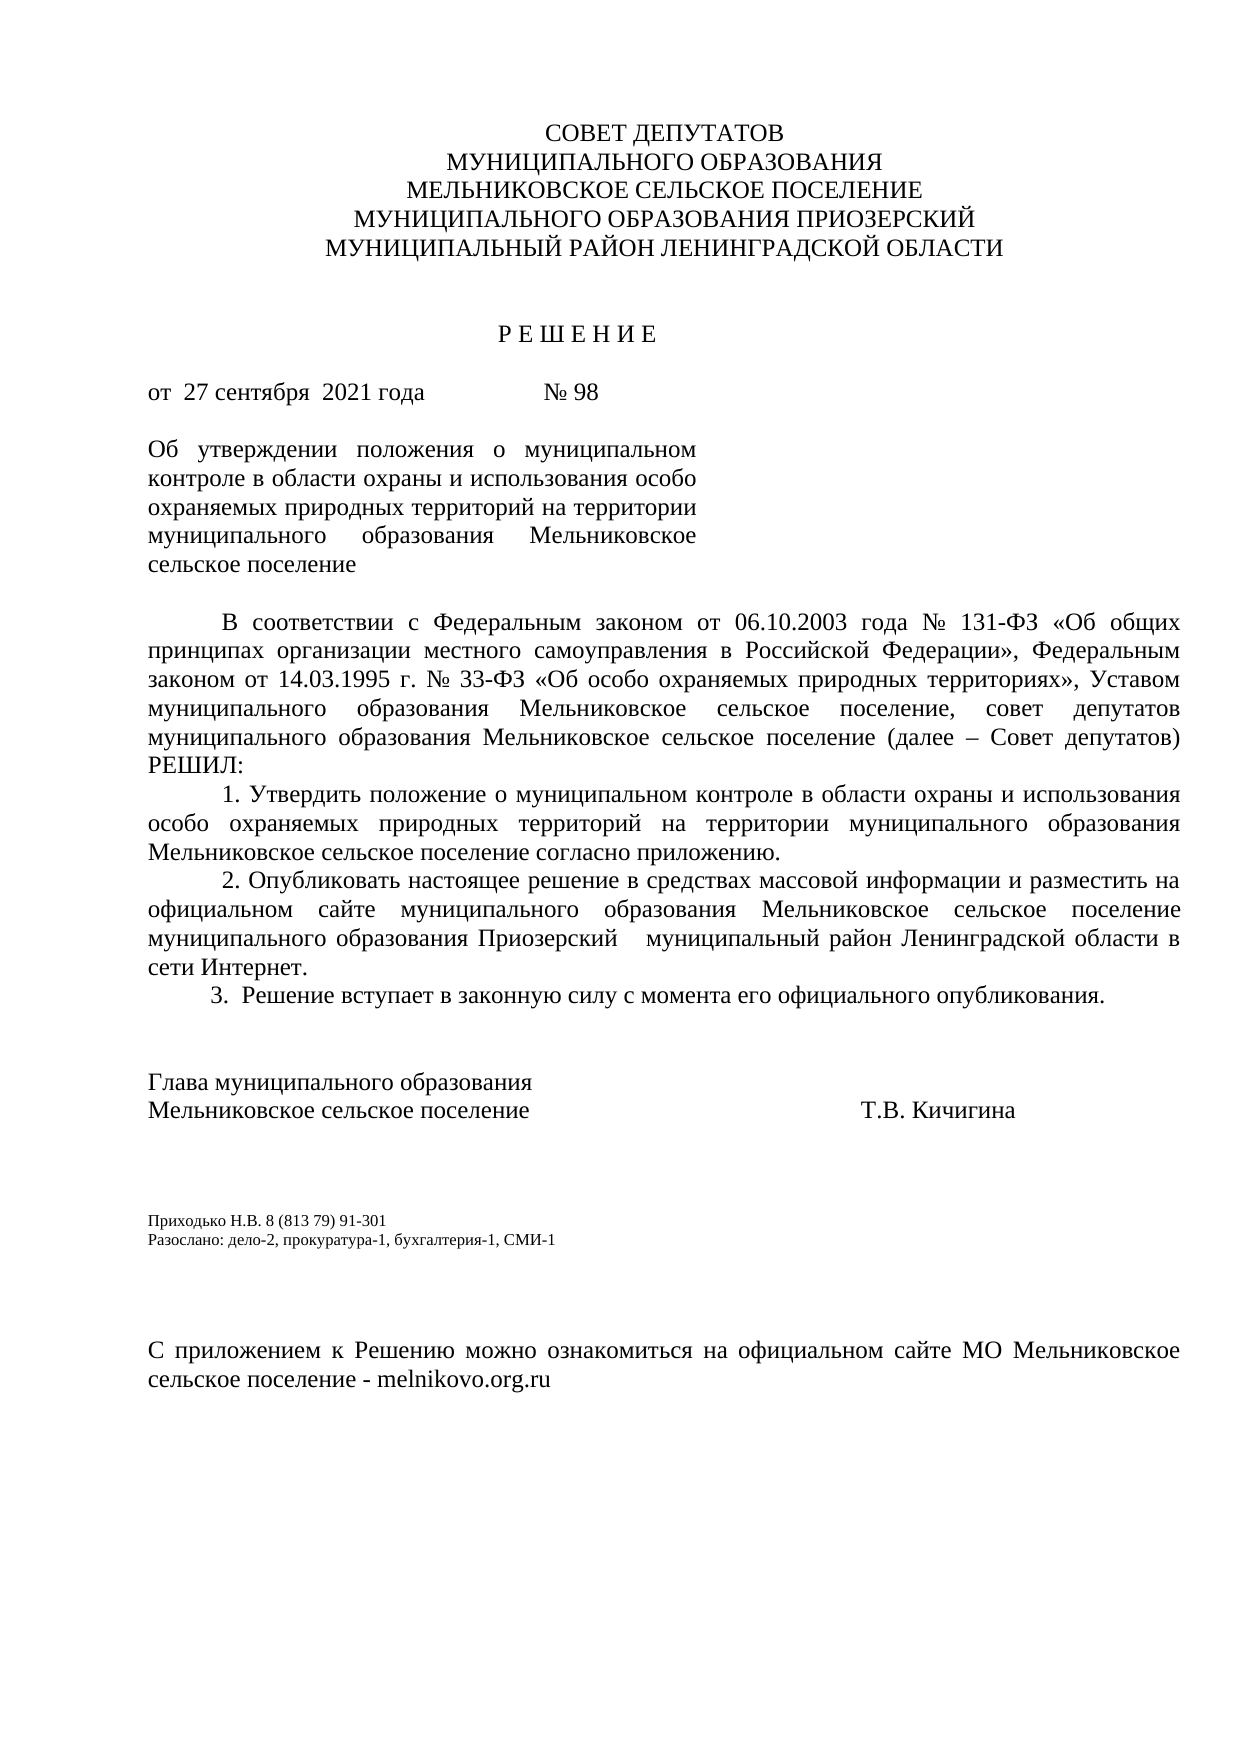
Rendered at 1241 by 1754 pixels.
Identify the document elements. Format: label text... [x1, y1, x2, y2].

text МУНИЦИПАЛЬНЫЙ РАЙОН ЛЕНИНГРАДСКОЙ ОБЛАСТИ [148, 233, 1181, 262]
text С приложением к Решению можно ознакомиться на официальном сайте МО Мельниковское сельское поселение - melnikovo.org.ru [148, 1335, 1181, 1393]
text 3. Решение вступает в законную силу с момента его официального опубликования. [148, 981, 1181, 1009]
text от 27 сентября 2021 года № 98 [148, 377, 1181, 406]
text Мельниковское сельское поселение Т.В. Кичигина [148, 1096, 1181, 1124]
text МУНИЦИПАЛЬНОГО ОБРАЗОВАНИЯ ПРИОЗЕРСКИЙ [148, 204, 1181, 233]
text Глава муниципального образования [148, 1067, 1181, 1096]
text МЕЛЬНИКОВСКОЕ СЕЛЬСКОЕ ПОСЕЛЕНИЕ [148, 176, 1181, 204]
text МУНИЦИПАЛЬНОГО ОБРАЗОВАНИЯ [148, 147, 1181, 176]
text СОВЕТ ДЕПУТАТОВ [148, 118, 1181, 147]
text В соответствии с Федеральным законом от 06.10.2003 года № 131-ФЗ «Об общих принципах организации местного самоуправления в Российской Федерации», Федеральным законом от 14.03.1995 г. № 33-ФЗ «Об особо охраняемых природных территориях», Уставом муниципального образования Мельниковское сельское поселение, совет депутатов муниципального образования Мельниковское сельское поселение (далее – Совет депутатов) РЕШИЛ: [148, 607, 1181, 779]
text 1. Утвердить положение о муниципальном контроле в области охраны и использования особо охраняемых природных территорий на территории муниципального образования Мельниковское сельское поселение согласно приложению. [148, 779, 1181, 866]
text Об утверждении положения о муниципальном контроле в области охраны и использования особо охраняемых природных территорий на территории муниципального образования Мельниковское сельское поселение [148, 434, 697, 578]
text 2. Опубликовать настоящее решение в средствах массовой информации и разместить на официальном сайте муниципального образования Мельниковское сельское поселение муниципального образования Приозерский муниципальный район Ленинградской области в сети Интернет. [148, 866, 1181, 981]
text Разослано: дело-2, прокуратура-1, бухгалтерия-1, СМИ-1 [148, 1230, 1181, 1249]
text Приходько Н.В. 8 (813 79) 91-301 [148, 1211, 1181, 1230]
text Р Е Ш Е Н И Е [148, 319, 1181, 348]
